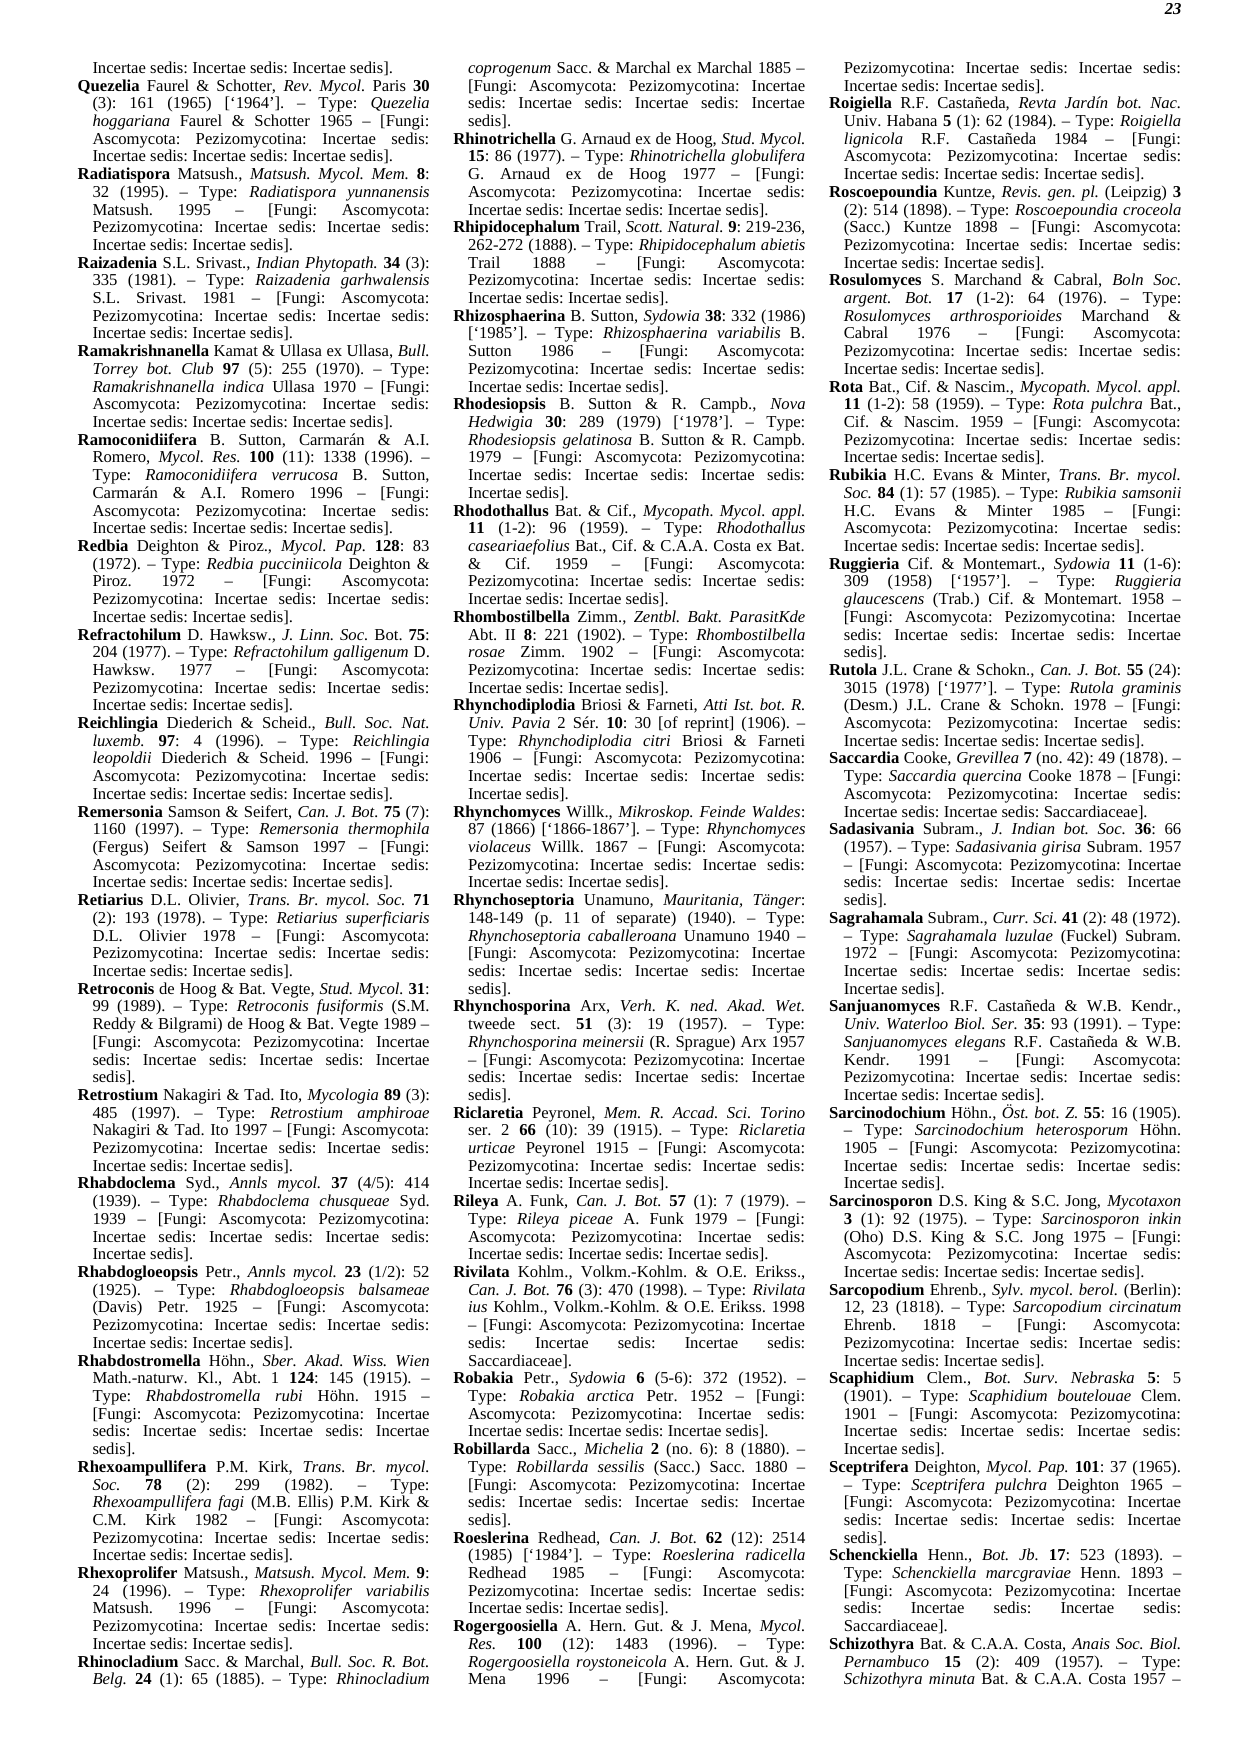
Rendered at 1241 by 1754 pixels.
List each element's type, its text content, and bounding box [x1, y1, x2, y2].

text Rivilata Kohlm., Volkm.-Kohlm. & O.E. Erikss., Can. J. Bot. 76 (3): 470 (1998). – Type: Rivilata ius Kohlm., Volkm.-Kohlm. & O.E. Erikss. 1998 – [Fungi: Ascomycota: Pezizomycotina: Incertae sedis: Incertae sedis: Incertae sedis: Saccardiaceae]. [453, 1263, 805, 1369]
text Ramakrishnanella Kamat & Ullasa ex Ullasa, Bull. Torrey bot. Club 97 (5): 255 (1970). – Type: Ramakrishnanella indica Ullasa 1970 – [Fungi: Ascomycota: Pezizomycotina: Incertae sedis: Incertae sedis: Incertae sedis: Incertae sedis]. [77, 342, 429, 431]
text Radiatispora Matsush., Matsush. Mycol. Mem. 8: 32 (1995). – Type: Radiatispora yunnanensis Matsush. 1995 – [Fungi: Ascomycota: Pezizomycotina: Incertae sedis: Incertae sedis: Incertae sedis: Incertae sedis]. [77, 165, 429, 254]
text Rubikia H.C. Evans & Minter, Trans. Br. mycol. Soc. 84 (1): 57 (1985). – Type: Rubikia samsonii H.C. Evans & Minter 1985 – [Fungi: Ascomycota: Pezizomycotina: Incertae sedis: Incertae sedis: Incertae sedis: Incertae sedis]. [829, 466, 1181, 555]
text Rhizosphaerina B. Sutton, Sydowia 38: 332 (1986) [‘1985’]. – Type: Rhizosphaerina variabilis B. Sutton 1986 – [Fungi: Ascomycota: Pezizomycotina: Incertae sedis: Incertae sedis: Incertae sedis: Incertae sedis]. [453, 307, 805, 396]
text Sarcopodium Ehrenb., Sylv. mycol. berol. (Berlin): 12, 23 (1818). – Type: Sarcopodium circinatum Ehrenb. 1818 – [Fungi: Ascomycota: Pezizomycotina: Incertae sedis: Incertae sedis: Incertae sedis: Incertae sedis]. [829, 1281, 1181, 1369]
text Rhynchosporina Arx, Verh. K. ned. Akad. Wet. tweede sect. 51 (3): 19 (1957). – Type: Rhynchosporina meinersii (R. Sprague) Arx 1957 – [Fungi: Ascomycota: Pezizomycotina: Incertae sedis: Incertae sedis: Incertae sedis: Incertae sedis]. [453, 998, 805, 1104]
text Saccardia Cooke, Grevillea 7 (no. 42): 49 (1878). – Type: Saccardia quercina Cooke 1878 – [Fungi: Ascomycota: Pezizomycotina: Incertae sedis: Incertae sedis: Incertae sedis: Saccardiaceae]. [829, 750, 1181, 821]
text Sarcinosporon D.S. King & S.C. Jong, Mycotaxon 3 (1): 92 (1975). – Type: Sarcinosporon inkin (Oho) D.S. King & S.C. Jong 1975 – [Fungi: Ascomycota: Pezizomycotina: Incertae sedis: Incertae sedis: Incertae sedis: Incertae sedis]. [829, 1192, 1181, 1281]
text Remersonia Samson & Seifert, Can. J. Bot. 75 (7): 1160 (1997). – Type: Remersonia thermophila (Fergus) Seifert & Samson 1997 – [Fungi: Ascomycota: Pezizomycotina: Incertae sedis: Incertae sedis: Incertae sedis: Incertae sedis]. [77, 803, 429, 891]
text Rhexoampullifera P.M. Kirk, Trans. Br. mycol. Soc. 78 (2): 299 (1982). – Type: Rhexoampullifera fagi (M.B. Ellis) P.M. Kirk & C.M. Kirk 1982 – [Fungi: Ascomycota: Pezizomycotina: Incertae sedis: Incertae sedis: Incertae sedis: Incertae sedis]. [77, 1458, 429, 1564]
text Rhabdostromella Höhn., Sber. Akad. Wiss. Wien Math.-naturw. Kl., Abt. 1 124: 145 (1915). – Type: Rhabdostromella rubi Höhn. 1915 – [Fungi: Ascomycota: Pezizomycotina: Incertae sedis: Incertae sedis: Incertae sedis: Incertae sedis]. [77, 1352, 429, 1458]
text Rhodesiopsis B. Sutton & R. Campb., Nova Hedwigia 30: 289 (1979) [‘1978’]. – Type: Rhodesiopsis gelatinosa B. Sutton & R. Campb. 1979 – [Fungi: Ascomycota: Pezizomycotina: Incertae sedis: Incertae sedis: Incertae sedis: Incertae sedis]. [453, 396, 805, 502]
text Schenckiella Henn., Bot. Jb. 17: 523 (1893). – Type: Schenckiella marcgraviae Henn. 1893 – [Fungi: Ascomycota: Pezizomycotina: Incertae sedis: Incertae sedis: Incertae sedis: Saccardiaceae]. [829, 1547, 1181, 1635]
text Scaphidium Clem., Bot. Surv. Nebraska 5: 5 (1901). – Type: Scaphidium boutelouae Clem. 1901 – [Fungi: Ascomycota: Pezizomycotina: Incertae sedis: Incertae sedis: Incertae sedis: Incertae sedis]. [829, 1369, 1181, 1458]
text Rogergoosiella A. Hern. Gut. & J. Mena, Mycol. Res. 100 (12): 1483 (1996). – Type: Rogergoosiella roystoneicola A. Hern. Gut. & J. Mena 1996 – [Fungi: Ascomycota: Pezizomycotina: Incertae sedis: Incertae sedis: Incertae sedis: Incertae sedis]. [453, 1617, 805, 1688]
text Ruggieria Cif. & Montemart., Sydowia 11 (1-6): 309 (1958) [‘1957’]. – Type: Ruggieria glaucescens (Trab.) Cif. & Montemart. 1958 – [Fungi: Ascomycota: Pezizomycotina: Incertae sedis: Incertae sedis: Incertae sedis: Incertae sedis]. [829, 555, 1181, 661]
text Quezelia Faurel & Schotter, Rev. Mycol. Paris 30 (3): 161 (1965) [‘1964’]. – Type: Quezelia hoggariana Faurel & Schotter 1965 – [Fungi: Ascomycota: Pezizomycotina: Incertae sedis: Incertae sedis: Incertae sedis: Incertae sedis]. [77, 77, 429, 165]
text Sadasivania Subram., J. Indian bot. Soc. 36: 66 (1957). – Type: Sadasivania girisa Subram. 1957 – [Fungi: Ascomycota: Pezizomycotina: Incertae sedis: Incertae sedis: Incertae sedis: Incertae sedis]. [829, 821, 1181, 909]
text Retrostium Nakagiri & Tad. Ito, Mycologia 89 (3): 485 (1997). – Type: Retrostium amphiroae Nakagiri & Tad. Ito 1997 – [Fungi: Ascomycota: Pezizomycotina: Incertae sedis: Incertae sedis: Incertae sedis: Incertae sedis]. [77, 1086, 429, 1175]
text Ramoconidiifera B. Sutton, Carmarán & A.I. Romero, Mycol. Res. 100 (11): 1338 (1996). – Type: Ramoconidiifera verrucosa B. Sutton, Carmarán & A.I. Romero 1996 – [Fungi: Ascomycota: Pezizomycotina: Incertae sedis: Incertae sedis: Incertae sedis: Incertae sedis]. [77, 431, 429, 537]
text Retiarius D.L. Olivier, Trans. Br. mycol. Soc. 71 (2): 193 (1978). – Type: Retiarius superficiaris D.L. Olivier 1978 – [Fungi: Ascomycota: Pezizomycotina: Incertae sedis: Incertae sedis: Incertae sedis: Incertae sedis]. [77, 891, 429, 980]
text Roscoepoundia Kuntze, Revis. gen. pl. (Leipzig) 3 (2): 514 (1898). – Type: Roscoepoundia croceola (Sacc.) Kuntze 1898 – [Fungi: Ascomycota: Pezizomycotina: Incertae sedis: Incertae sedis: Incertae sedis: Incertae sedis]. [829, 183, 1181, 272]
text Rhinotrichella G. Arnaud ex de Hoog, Stud. Mycol. 15: 86 (1977). – Type: Rhinotrichella globulifera G. Arnaud ex de Hoog 1977 – [Fungi: Ascomycota: Pezizomycotina: Incertae sedis: Incertae sedis: Incertae sedis: Incertae sedis]. [453, 130, 805, 218]
text Rhynchodiplodia Briosi & Farneti, Atti Ist. bot. R. Univ. Pavia 2 Sér. 10: 30 [of reprint] (1906). – Type: Rhynchodiplodia citri Briosi & Farneti 1906 – [Fungi: Ascomycota: Pezizomycotina: Incertae sedis: Incertae sedis: Incertae sedis: Incertae sedis]. [453, 697, 805, 803]
text Rhabdoclema Syd., Annls mycol. 37 (4/5): 414 (1939). – Type: Rhabdoclema chusqueae Syd. 1939 – [Fungi: Ascomycota: Pezizomycotina: Incertae sedis: Incertae sedis: Incertae sedis: Incertae sedis]. [77, 1175, 429, 1263]
text Sanjuanomyces R.F. Castañeda & W.B. Kendr., Univ. Waterloo Biol. Ser. 35: 93 (1991). – Type: Sanjuanomyces elegans R.F. Castañeda & W.B. Kendr. 1991 – [Fungi: Ascomycota: Pezizomycotina: Incertae sedis: Incertae sedis: Incertae sedis: Incertae sedis]. [829, 998, 1181, 1104]
text Retroconis de Hoog & Bat. Vegte, Stud. Mycol. 31: 99 (1989). – Type: Retroconis fusiformis (S.M. Reddy & Bilgrami) de Hoog & Bat. Vegte 1989 – [Fungi: Ascomycota: Pezizomycotina: Incertae sedis: Incertae sedis: Incertae sedis: Incertae sedis]. [77, 980, 429, 1086]
text Roeslerina Redhead, Can. J. Bot. 62 (12): 2514 (1985) [‘1984’]. – Type: Roeslerina radicella Redhead 1985 – [Fungi: Ascomycota: Pezizomycotina: Incertae sedis: Incertae sedis: Incertae sedis: Incertae sedis]. [453, 1529, 805, 1617]
text Rhabdogloeopsis Petr., Annls mycol. 23 (1/2): 52 (1925). – Type: Rhabdogloeopsis balsameae (Davis) Petr. 1925 – [Fungi: Ascomycota: Pezizomycotina: Incertae sedis: Incertae sedis: Incertae sedis: Incertae sedis]. [77, 1263, 429, 1352]
text Rota Bat., Cif. & Nascim., Mycopath. Mycol. appl. 11 (1-2): 58 (1959). – Type: Rota pulchra Bat., Cif. & Nascim. 1959 – [Fungi: Ascomycota: Pezizomycotina: Incertae sedis: Incertae sedis: Incertae sedis: Incertae sedis]. [829, 378, 1181, 466]
text Sagrahamala Subram., Curr. Sci. 41 (2): 48 (1972). – Type: Sagrahamala luzulae (Fuckel) Subram. 1972 – [Fungi: Ascomycota: Pezizomycotina: Incertae sedis: Incertae sedis: Incertae sedis: Incertae sedis]. [829, 909, 1181, 998]
text Rhynchoseptoria Unamuno, Mauritania, Tänger: 148-149 (p. 11 of separate) (1940). – Type: Rhynchoseptoria caballeroana Unamuno 1940 – [Fungi: Ascomycota: Pezizomycotina: Incertae sedis: Incertae sedis: Incertae sedis: Incertae sedis]. [453, 891, 805, 998]
text Redbia Deighton & Piroz., Mycol. Pap. 128: 83 (1972). – Type: Redbia pucciniicola Deighton & Piroz. 1972 – [Fungi: Ascomycota: Pezizomycotina: Incertae sedis: Incertae sedis: Incertae sedis: Incertae sedis]. [77, 537, 429, 626]
text Rhinocladium Sacc. & Marchal, Bull. Soc. R. Bot. Belg. 24 (1): 65 (1885). – Type: Rhinocladium coprogenum Sacc. & Marchal ex Marchal 1885 – [Fungi: Ascomycota: Pezizomycotina: Incertae sedis: Incertae sedis: Incertae sedis: Incertae sedis]. [453, 59, 805, 130]
text Rhodothallus Bat. & Cif., Mycopath. Mycol. appl. 11 (1-2): 96 (1959). – Type: Rhodothallus caseariaefolius Bat., Cif. & C.A.A. Costa ex Bat. & Cif. 1959 – [Fungi: Ascomycota: Pezizomycotina: Incertae sedis: Incertae sedis: Incertae sedis: Incertae sedis]. [453, 502, 805, 608]
text Riclaretia Peyronel, Mem. R. Accad. Sci. Torino ser. 2 66 (10): 39 (1915). – Type: Riclaretia urticae Peyronel 1915 – [Fungi: Ascomycota: Pezizomycotina: Incertae sedis: Incertae sedis: Incertae sedis: Incertae sedis]. [453, 1104, 805, 1192]
text Refractohilum D. Hawksw., J. Linn. Soc. Bot. 75: 204 (1977). – Type: Refractohilum galligenum D. Hawksw. 1977 – [Fungi: Ascomycota: Pezizomycotina: Incertae sedis: Incertae sedis: Incertae sedis: Incertae sedis]. [77, 626, 429, 714]
text Robillarda Sacc., Michelia 2 (no. 6): 8 (1880). – Type: Robillarda sessilis (Sacc.) Sacc. 1880 – [Fungi: Ascomycota: Pezizomycotina: Incertae sedis: Incertae sedis: Incertae sedis: Incertae sedis]. [453, 1440, 805, 1529]
text Rutola J.L. Crane & Schokn., Can. J. Bot. 55 (24): 3015 (1978) [‘1977’]. – Type: Rutola graminis (Desm.) J.L. Crane & Schokn. 1978 – [Fungi: Ascomycota: Pezizomycotina: Incertae sedis: Incertae sedis: Incertae sedis: Incertae sedis]. [829, 661, 1181, 750]
text Rhexoprolifer Matsush., Matsush. Mycol. Mem. 9: 24 (1996). – Type: Rhexoprolifer variabilis Matsush. 1996 – [Fungi: Ascomycota: Pezizomycotina: Incertae sedis: Incertae sedis: Incertae sedis: Incertae sedis]. [77, 1564, 429, 1653]
text Rhombostilbella Zimm., Zentbl. Bakt. ParasitKde Abt. II 8: 221 (1902). – Type: Rhombostilbella rosae Zimm. 1902 – [Fungi: Ascomycota: Pezizomycotina: Incertae sedis: Incertae sedis: Incertae sedis: Incertae sedis]. [453, 608, 805, 697]
text Sarcinodochium Höhn., Öst. bot. Z. 55: 16 (1905). – Type: Sarcinodochium heterosporum Höhn. 1905 – [Fungi: Ascomycota: Pezizomycotina: Incertae sedis: Incertae sedis: Incertae sedis: Incertae sedis]. [829, 1104, 1181, 1192]
text Roigiella R.F. Castañeda, Revta Jardín bot. Nac. Univ. Habana 5 (1): 62 (1984). – Type: Roigiella lignicola R.F. Castañeda 1984 – [Fungi: Ascomycota: Pezizomycotina: Incertae sedis: Incertae sedis: Incertae sedis: Incertae sedis]. [829, 94, 1181, 183]
text Rhipidocephalum Trail, Scott. Natural. 9: 219-236, 262-272 (1888). – Type: Rhipidocephalum abietis Trail 1888 – [Fungi: Ascomycota: Pezizomycotina: Incertae sedis: Incertae sedis: Incertae sedis: Incertae sedis]. [453, 218, 805, 307]
text Rhynchomyces Willk., Mikroskop. Feinde Waldes: 87 (1866) [‘1866-1867’]. – Type: Rhynchomyces violaceus Willk. 1867 – [Fungi: Ascomycota: Pezizomycotina: Incertae sedis: Incertae sedis: Incertae sedis: Incertae sedis]. [453, 803, 805, 891]
text Rileya A. Funk, Can. J. Bot. 57 (1): 7 (1979). – Type: Rileya piceae A. Funk 1979 – [Fungi: Ascomycota: Pezizomycotina: Incertae sedis: Incertae sedis: Incertae sedis: Incertae sedis]. [453, 1192, 805, 1263]
text Robakia Petr., Sydowia 6 (5-6): 372 (1952). – Type: Robakia arctica Petr. 1952 – [Fungi: Ascomycota: Pezizomycotina: Incertae sedis: Incertae sedis: Incertae sedis: Incertae sedis]. [453, 1369, 805, 1440]
text Rosulomyces S. Marchand & Cabral, Boln Soc. argent. Bot. 17 (1-2): 64 (1976). – Type: Rosulomyces arthrosporioides Marchand & Cabral 1976 – [Fungi: Ascomycota: Pezizomycotina: Incertae sedis: Incertae sedis: Incertae sedis: Incertae sedis]. [829, 272, 1181, 378]
text Reichlingia Diederich & Scheid., Bull. Soc. Nat. luxemb. 97: 4 (1996). – Type: Reichlingia leopoldii Diederich & Scheid. 1996 – [Fungi: Ascomycota: Pezizomycotina: Incertae sedis: Incertae sedis: Incertae sedis: Incertae sedis]. [77, 714, 429, 803]
text Sceptrifera Deighton, Mycol. Pap. 101: 37 (1965). – Type: Sceptrifera pulchra Deighton 1965 – [Fungi: Ascomycota: Pezizomycotina: Incertae sedis: Incertae sedis: Incertae sedis: Incertae sedis]. [829, 1458, 1181, 1547]
text Raizadenia S.L. Srivast., Indian Phytopath. 34 (3): 335 (1981). – Type: Raizadenia garhwalensis S.L. Srivast. 1981 – [Fungi: Ascomycota: Pezizomycotina: Incertae sedis: Incertae sedis: Incertae sedis: Incertae sedis]. [77, 254, 429, 342]
